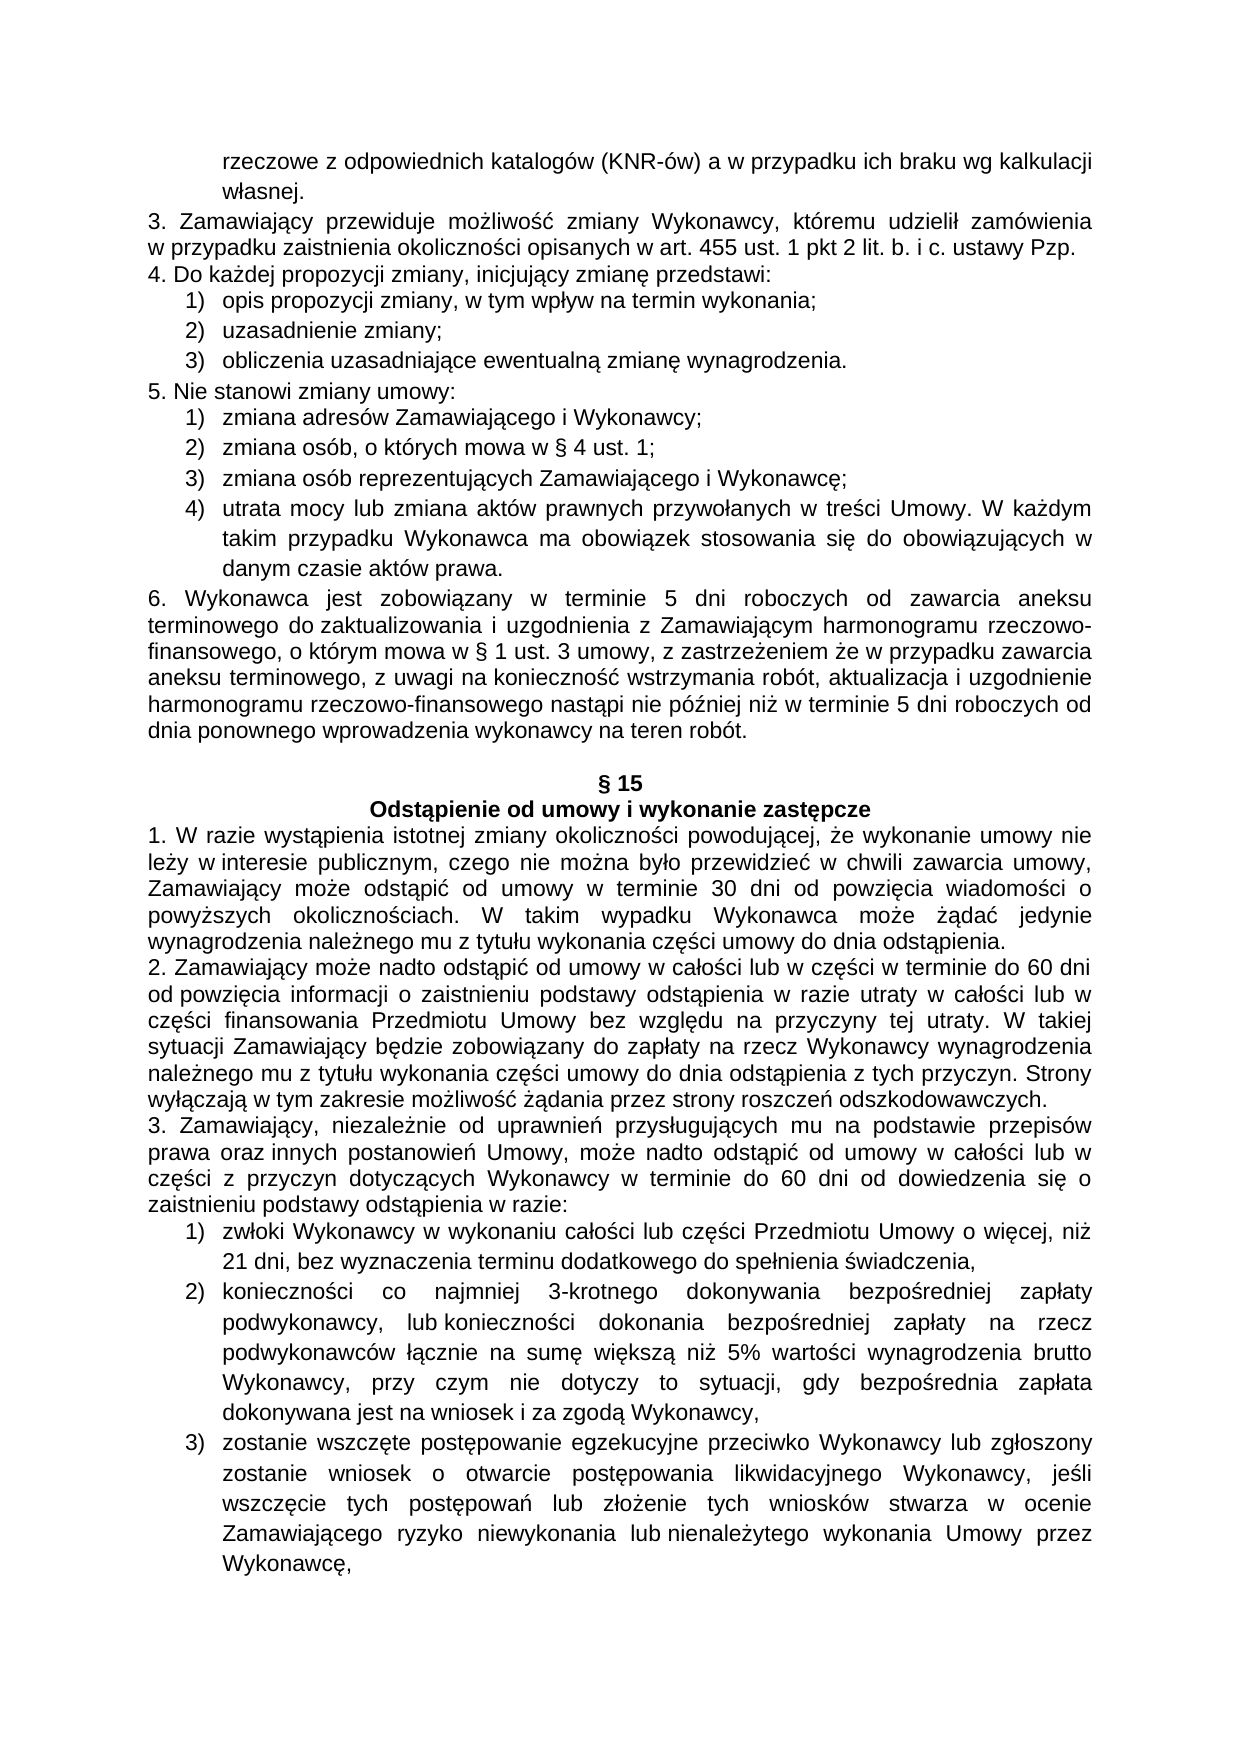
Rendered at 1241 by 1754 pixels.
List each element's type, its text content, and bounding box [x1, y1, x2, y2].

text 3. Zamawiający przewiduje możliwość zmiany Wykonawcy, któremu udzielił zamówienia w przypadku zaistnienia okoliczności opisanych w art. 455 ust. 1 pkt 2 lit. b. i c. ustawy Pzp. [148, 208, 1093, 261]
text 1. W razie wystąpienia istotnej zmiany okoliczności powodującej, że wykonanie umowy nie leży w interesie publicznym, czego nie można było przewidzieć w chwili zawarcia umowy, Zamawiający może odstąpić od umowy w terminie 30 dni od powzięcia wiadomości o powyższych okolicznościach. W takim wypadku Wykonawca może żądać jedynie wynagrodzenia należnego mu z tytułu wykonania części umowy do dnia odstąpienia. [148, 822, 1093, 954]
text 3. Zamawiający, niezależnie od uprawnień przysługujących mu na podstawie przepisów prawa oraz innych postanowień Umowy, może nadto odstąpić od umowy w całości lub w części z przyczyn dotyczących Wykonawcy w terminie do 60 dni od dowiedzenia się o zaistnieniu podstawy odstąpienia w razie: [148, 1112, 1093, 1218]
list zmiana osób reprezentujących Zamawiającego i Wykonawcę; [185, 464, 1093, 491]
text 6. Wykonawca jest zobowiązany w terminie 5 dni roboczych od zawarcia aneksu terminowego do zaktualizowania i uzgodnienia z Zamawiającym harmonogramu rzeczowo-finansowego, o którym mowa w § 1 ust. 3 umowy, z zastrzeżeniem że w przypadku zawarcia aneksu terminowego, z uwagi na konieczność wstrzymania robót, aktualizacja i uzgodnienie harmonogramu rzeczowo-finansowego nastąpi nie później niż w terminie 5 dni roboczych od dnia ponownego wprowadzenia wykonawcy na teren robót. [148, 585, 1093, 743]
text 5. Nie stanowi zmiany umowy: [148, 378, 1093, 404]
list zwłoki Wykonawcy w wykonaniu całości lub części Przedmiotu Umowy o więcej, niż 21 dni, bez wyznaczenia terminu dodatkowego do spełnienia świadczenia, [185, 1218, 1093, 1274]
text 4. Do każdej propozycji zmiany, inicjujący zmianę przedstawi: [148, 261, 1093, 287]
list zmiana osób, o których mowa w § 4 ust. 1; [185, 434, 1093, 461]
list utrata mocy lub zmiana aktów prawnych przywołanych w treści Umowy. W każdym takim przypadku Wykonawca ma obowiązek stosowania się do obowiązujących w danym czasie aktów prawa. [185, 495, 1093, 581]
subtitle Odstąpienie od umowy i wykonanie zastępcze [148, 796, 1093, 822]
list zostanie wszczęte postępowanie egzekucyjne przeciwko Wykonawcy lub zgłoszony zostanie wniosek o otwarcie postępowania likwidacyjnego Wykonawcy, jeśli wszczęcie tych postępowań lub złożenie tych wniosków stwarza w ocenie Zamawiającego ryzyko niewykonania lub nienależytego wykonania Umowy przez Wykonawcę, [185, 1429, 1093, 1576]
subtitle § 15 [148, 770, 1093, 796]
text 2. Zamawiający może nadto odstąpić od umowy w całości lub w części w terminie do 60 dni od powzięcia informacji o zaistnieniu podstawy odstąpienia w razie utraty w całości lub w części finansowania Przedmiotu Umowy bez względu na przyczyny tej utraty. W takiej sytuacji Zamawiający będzie zobowiązany do zapłaty na rzecz Wykonawcy wynagrodzenia należnego mu z tytułu wykonania części umowy do dnia odstąpienia z tych przyczyn. Strony wyłączają w tym zakresie możliwość żądania przez strony roszczeń odszkodowawczych. [148, 954, 1093, 1112]
list uzasadnienie zmiany; [185, 317, 1093, 344]
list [185, 148, 1093, 204]
list zmiana adresów Zamawiającego i Wykonawcy; [185, 404, 1093, 430]
list konieczności co najmniej 3-krotnego dokonywania bezpośredniej zapłaty podwykonawcy, lub konieczności dokonania bezpośredniej zapłaty na rzecz podwykonawców łącznie na sumę większą niż 5% wartości wynagrodzenia brutto Wykonawcy, przy czym nie dotyczy to sytuacji, gdy bezpośrednia zapłata dokonywana jest na wniosek i za zgodą Wykonawcy, [185, 1278, 1093, 1425]
list obliczenia uzasadniające ewentualną zmianę wynagrodzenia. [185, 347, 1093, 374]
list opis propozycji zmiany, w tym wpływ na termin wykonania; [185, 287, 1093, 313]
